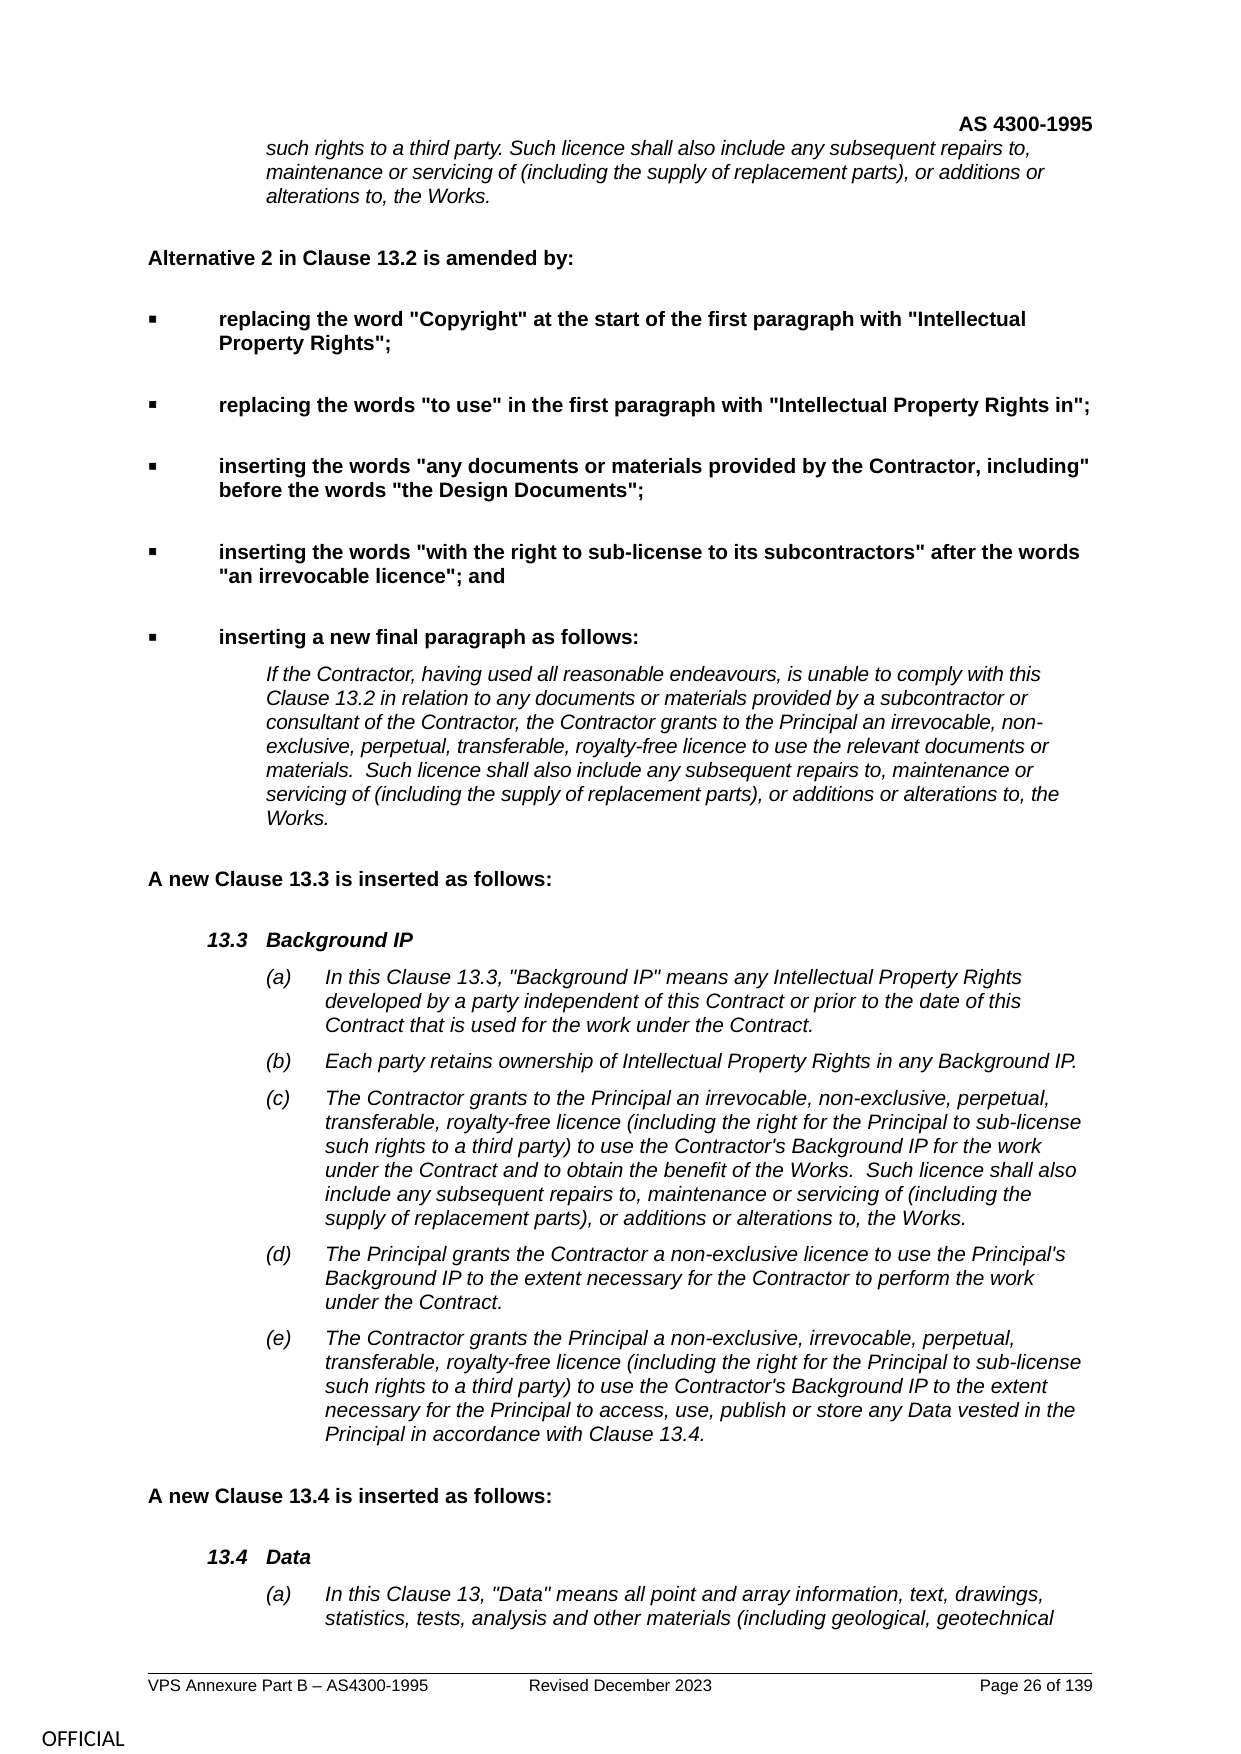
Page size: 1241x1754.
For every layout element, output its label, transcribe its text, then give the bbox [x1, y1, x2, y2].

subtitle Alternative 2 in Clause 13.2 is amended by: [148, 246, 1092, 269]
list inserting the words "with the right to sub-license to its subcontractors" after the words "an irrevocable licence"; and [148, 539, 1092, 588]
subtitle 13.4 Data [207, 1545, 1092, 1569]
text (d) The Principal grants the Contractor a non-exclusive licence to use the Principal's Background IP to the extent necessary for the Contractor to perform the work under the Contract. [266, 1242, 1092, 1314]
list inserting a new final paragraph as follows: [148, 625, 1092, 649]
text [266, 136, 1092, 208]
text (c) The Contractor grants to the Principal an irrevocable, non-exclusive, perpetual, transferable, royalty-free licence (including the right for the Principal to sub-license such rights to a third party) to use the Contractor's Background IP for the work under the Contract and to obtain the benefit of the Works. Such licence shall also include any subsequent repairs to, maintenance or servicing of (including the supply of replacement parts), or additions or alterations to, the Works. [266, 1086, 1092, 1229]
text (b) Each party retains ownership of Intellectual Property Rights in any Background IP. [266, 1049, 1092, 1073]
subtitle A new Clause 13.3 is inserted as follows: [148, 867, 1092, 891]
text If the Contractor, having used all reasonable endeavours, is unable to comply with this Clause 13.2 in relation to any documents or materials provided by a subcontractor or consultant of the Contractor, the Contractor grants to the Principal an irrevocable, non-exclusive, perpetual, transferable, royalty-free licence to use the relevant documents or materials. Such licence shall also include any subsequent repairs to, maintenance or servicing of (including the supply of replacement parts), or additions or alterations to, the Works. [266, 662, 1092, 829]
text (a) In this Clause 13.3, "Background IP" means any Intellectual Property Rights developed by a party independent of this Contract or prior to the date of this Contract that is used for the work under the Contract. [266, 965, 1092, 1037]
subtitle 13.3 Background IP [207, 928, 1092, 952]
list inserting the words "any documents or materials provided by the Contractor, including" before the words "the Design Documents"; [148, 454, 1092, 502]
list replacing the word "Copyright" at the start of the first paragraph with "Intellectual Property Rights"; [148, 307, 1092, 355]
list replacing the words "to use" in the first paragraph with "Intellectual Property Rights in"; [148, 392, 1092, 417]
subtitle A new Clause 13.4 is inserted as follows: [148, 1483, 1092, 1507]
text (e) The Contractor grants the Principal a non-exclusive, irrevocable, perpetual, transferable, royalty-free licence (including the right for the Principal to sub-license such rights to a third party) to use the Contractor's Background IP to the extent necessary for the Principal to access, use, publish or store any Data vested in the Principal in accordance with Clause 13.4. [266, 1326, 1092, 1446]
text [266, 1581, 1092, 1629]
